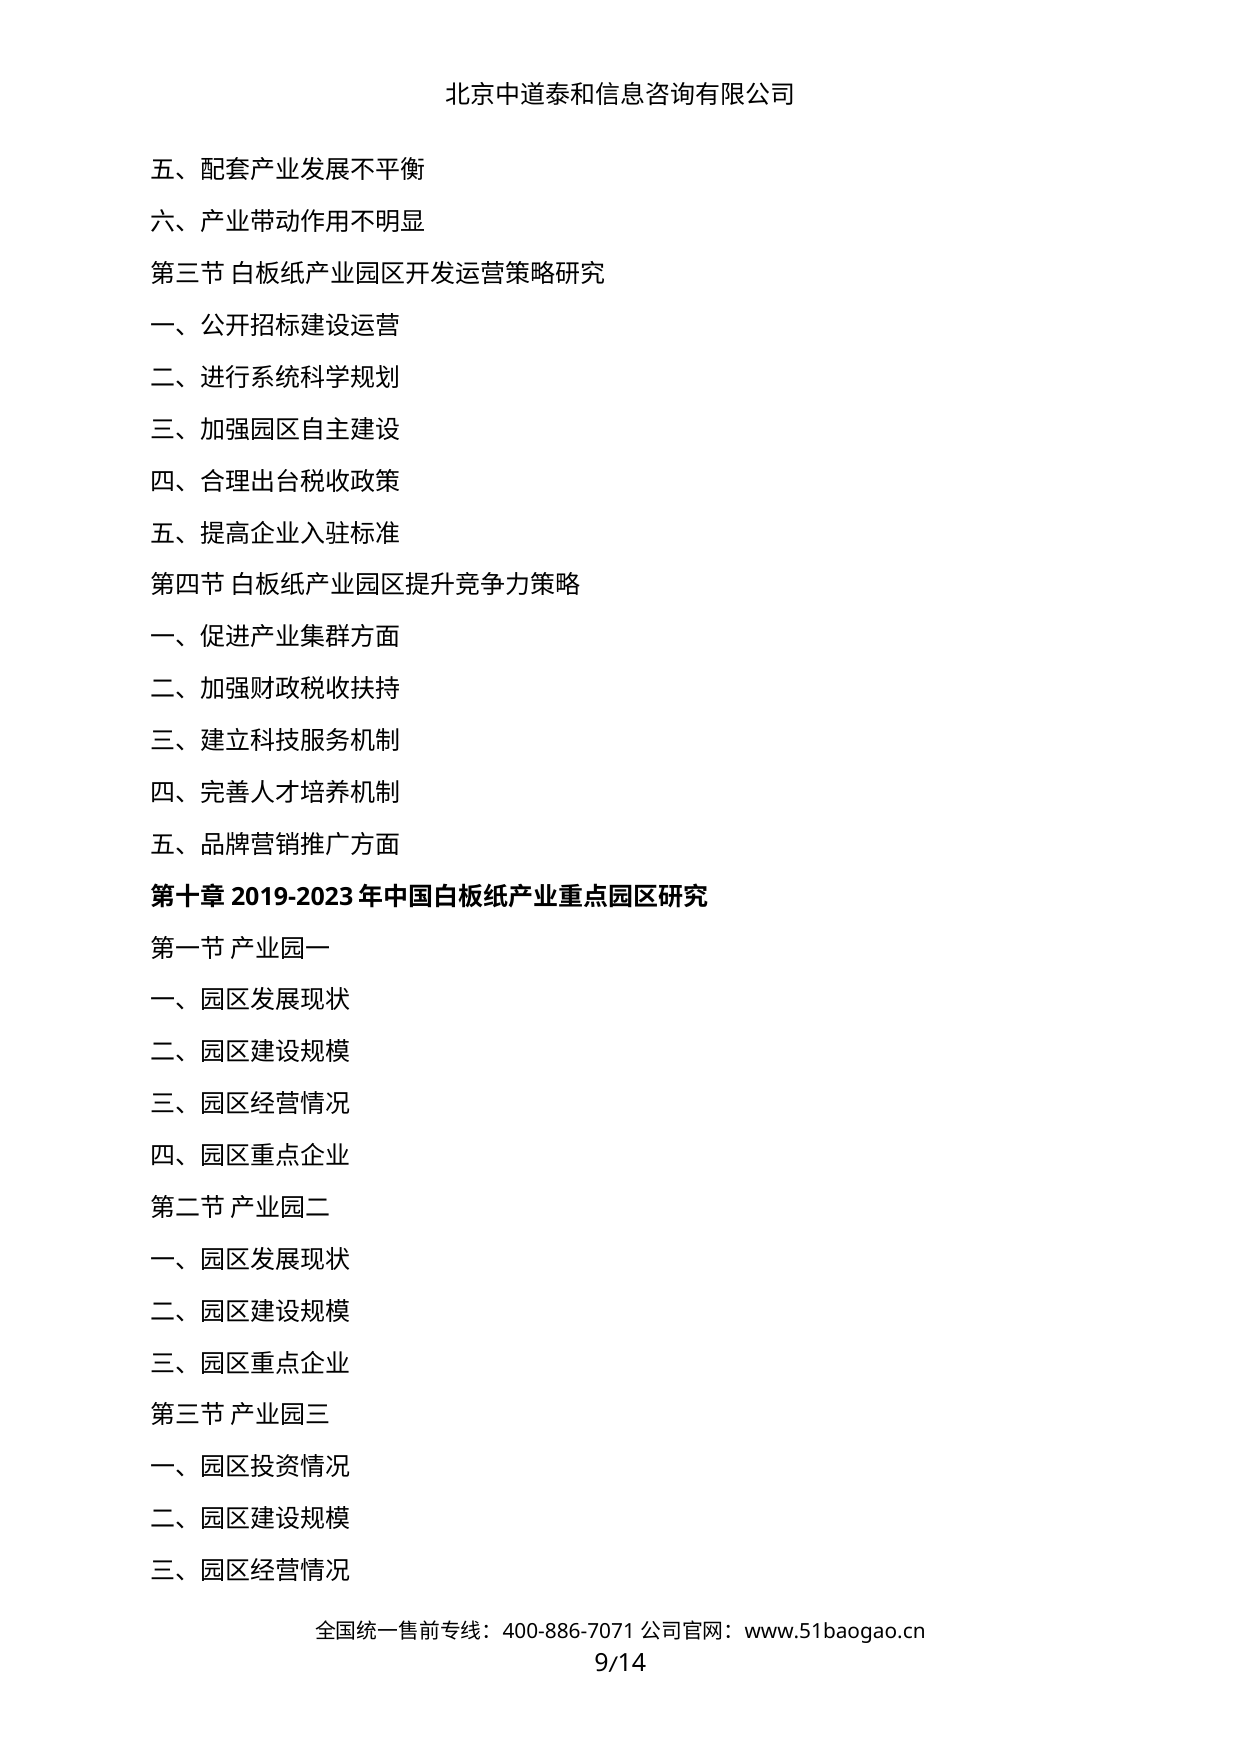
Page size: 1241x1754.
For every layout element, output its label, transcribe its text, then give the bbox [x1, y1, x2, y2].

text 一、园区发展现状 [150, 1239, 1090, 1276]
text 一、促进产业集群方面 [150, 617, 1090, 653]
text 一、园区发展现状 [150, 980, 1090, 1016]
text 四、完善人才培养机制 [150, 772, 1090, 809]
text 三、园区经营情况 [150, 1551, 1090, 1587]
text 第三节 白板纸产业园区开发运营策略研究 [150, 254, 1090, 290]
text 二、加强财政税收扶持 [150, 669, 1090, 705]
text 一、园区投资情况 [150, 1447, 1090, 1483]
text 三、建立科技服务机制 [150, 721, 1090, 757]
text 二、园区建设规模 [150, 1291, 1090, 1327]
text 二、园区建设规模 [150, 1499, 1090, 1535]
text 六、产业带动作用不明显 [150, 202, 1090, 238]
text 第一节 产业园一 [150, 928, 1090, 964]
text 三、加强园区自主建设 [150, 409, 1090, 446]
text 四、合理出台税收政策 [150, 461, 1090, 497]
text 第二节 产业园二 [150, 1187, 1090, 1224]
text 一、公开招标建设运营 [150, 306, 1090, 342]
text 四、园区重点企业 [150, 1136, 1090, 1172]
text 第十章 2019-2023年中国白板纸产业重点园区研究 [150, 876, 1090, 912]
text 二、园区建设规模 [150, 1032, 1090, 1068]
text 二、进行系统科学规划 [150, 357, 1090, 394]
text 第三节 产业园三 [150, 1395, 1090, 1431]
text 五、提高企业入驻标准 [150, 513, 1090, 549]
text 五、配套产业发展不平衡 [150, 150, 1090, 186]
text 五、品牌营销推广方面 [150, 824, 1090, 861]
text 三、园区重点企业 [150, 1343, 1090, 1379]
text 第四节 白板纸产业园区提升竞争力策略 [150, 565, 1090, 601]
text 三、园区经营情况 [150, 1084, 1090, 1120]
